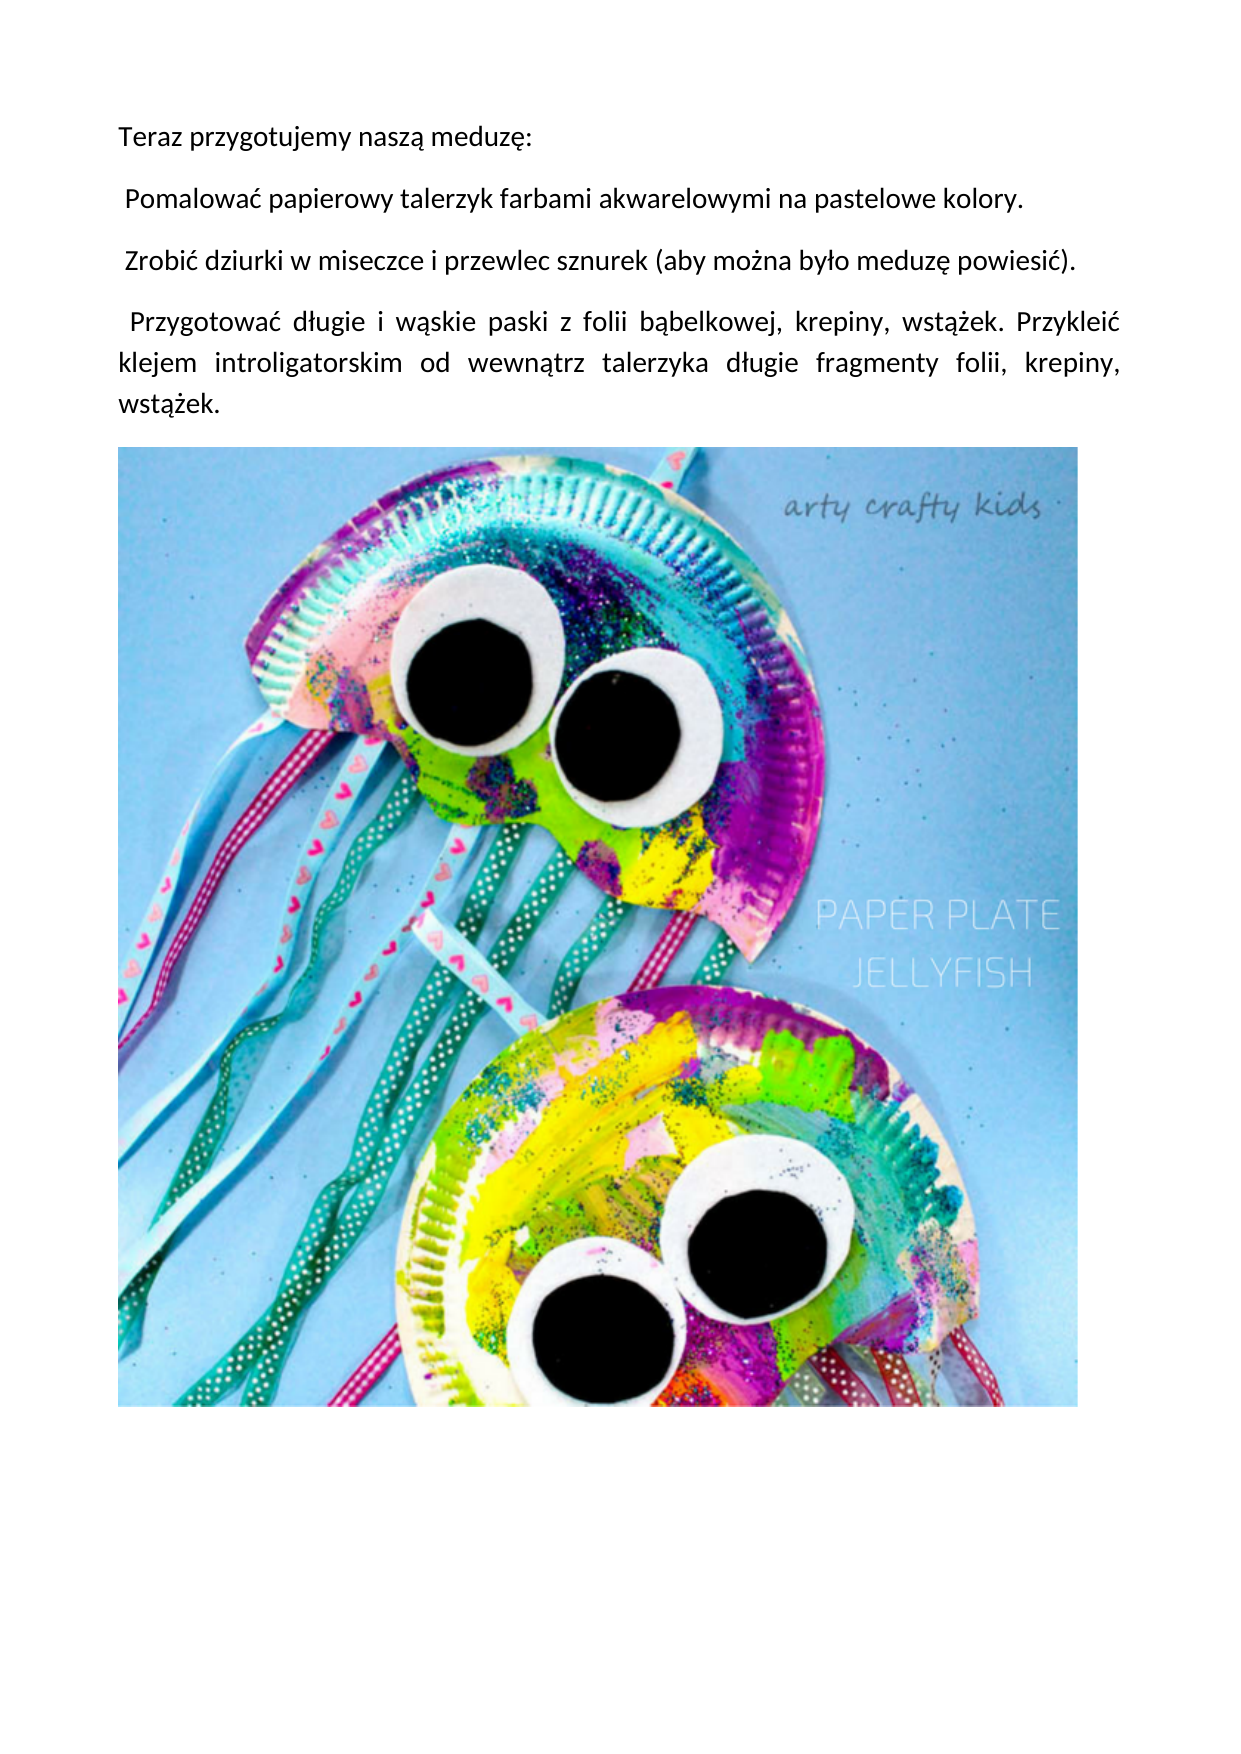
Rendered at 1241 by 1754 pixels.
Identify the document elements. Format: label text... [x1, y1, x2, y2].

text Teraz przygotujemy naszą meduzę: [118, 118, 1122, 154]
text Pomalować papierowy talerzyk farbami akwarelowymi na pastelowe kolory. [118, 180, 1122, 216]
text Przygotować długie i wąskie paski z folii bąbelkowej, krepiny, wstążek. Przykleić klejem introligatorskim od wewnątrz talerzyka długie fragmenty folii, krepiny, wstążek. [118, 303, 1122, 421]
text Zrobić dziurki w miseczce i przewlec sznurek (aby można było meduzę powiesić). [118, 242, 1122, 277]
picture [118, 447, 1078, 1407]
